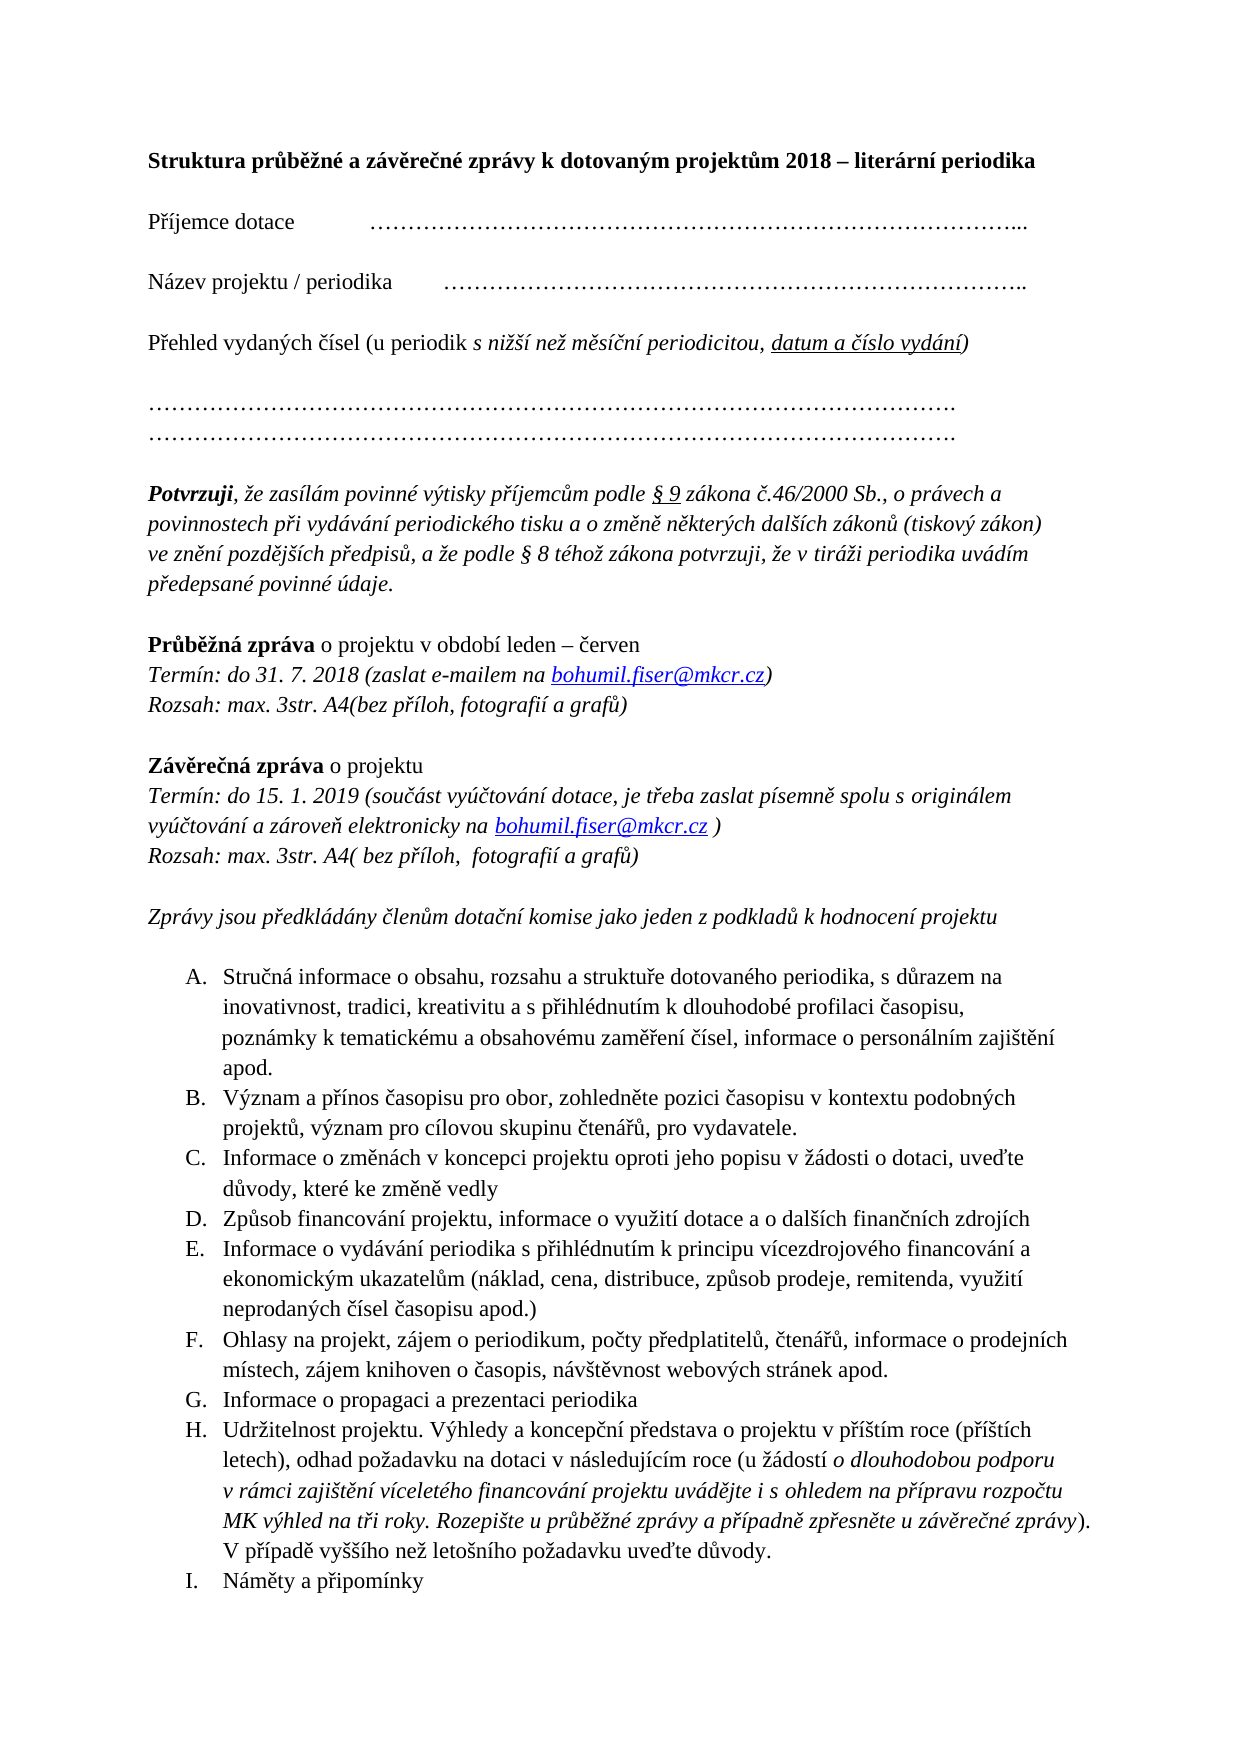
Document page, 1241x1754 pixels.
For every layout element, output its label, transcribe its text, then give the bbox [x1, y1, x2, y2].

list Stručná informace o obsahu, rozsahu a struktuře dotovaného periodika, s důrazem na inovativnost, tradici, kreativitu a s přihlédnutím k dlouhodobé profilaci časopisu, [185, 963, 1093, 1020]
list Ohlasy na projekt, zájem o periodikum, počty předplatitelů, čtenářů, informace o prodejních místech, zájem knihoven o časopis, návštěvnost webových stránek apod. [185, 1326, 1093, 1382]
text Termín: do 31. 7. 2018 (zaslat e-mailem na bohumil.fiser@mkcr.cz) [148, 661, 1093, 687]
text ve znění pozdějších předpisů, a že podle § 8 téhož zákona potvrzuji, že v tiráži periodika uvádím předepsané povinné údaje. [148, 540, 1093, 597]
text Průběžná zpráva o projektu v období leden – červen [148, 631, 1093, 657]
text Rozsah: max. 3str. A4(bez příloh, fotografií a grafů) [148, 691, 1093, 718]
list Způsob financování projektu, informace o využití dotace a o dalších finančních zdrojích [185, 1205, 1093, 1231]
text Název projektu / periodika ………………………………………………………………….. [148, 268, 1093, 295]
list Udržitelnost projektu. Výhledy a koncepční představa o projektu v příštím roce (příštích letech), odhad požadavku na dotaci v následujícím roce (u žádostí o dlouhodobou podporu v rámci zajištění víceletého financování projektu uvádějte i s ohledem na přípravu rozpočtu MK výhled na tři roky. Rozepište u průběžné zprávy a případně zpřesněte u závěrečné zprávy). V případě vyššího než letošního požadavku uveďte důvody. [185, 1416, 1093, 1563]
text Zprávy jsou předkládány členům dotační komise jako jeden z podkladů k hodnocení projektu [148, 903, 1093, 929]
list Význam a přínos časopisu pro obor, zohledněte pozici časopisu v kontextu podobných projektů, význam pro cílovou skupinu čtenářů, pro vydavatele. [185, 1084, 1093, 1141]
list Informace o vydávání periodika s přihlédnutím k principu vícezdrojového financování a ekonomickým ukazatelům (náklad, cena, distribuce, způsob prodeje, remitenda, využití neprodaných čísel časopisu apod.) [185, 1235, 1093, 1322]
text Příjemce dotace …………………………………………………………………………... [148, 208, 1093, 234]
text Přehled vydaných čísel (u periodik s nižší než měsíční periodicitou, datum a číslo vydání) [148, 329, 1093, 355]
text Závěrečná zpráva o projektu [148, 752, 1093, 778]
list Informace o propagaci a prezentaci periodika [185, 1386, 1093, 1412]
text ……………………………………………………………………………………………. [148, 419, 1093, 446]
text Potvrzuji, že zasílám povinné výtisky příjemcům podle § 9 zákona č.46/2000 Sb., o právech a povinnostech při vydávání periodického tisku a o změně některých dalších zákonů (tiskový zákon) [148, 480, 1093, 536]
list poznámky k tematickému a obsahovému zaměření čísel, informace o personálním zajištění apod. [221, 1024, 1093, 1080]
text Struktura průběžné a závěrečné zprávy k dotovaným projektům 2018 – literární periodika [148, 148, 1093, 174]
text ……………………………………………………………………………………………. [148, 389, 1093, 416]
list Informace o změnách v koncepci projektu oproti jeho popisu v žádosti o dotaci, uveďte důvody, které ke změně vedly [185, 1144, 1093, 1201]
text Termín: do 15. 1. 2019 (součást vyúčtování dotace, je třeba zaslat písemně spolu s originálem vyúčtování a zároveň elektronicky na bohumil.fiser@mkcr.cz ) [148, 782, 1093, 838]
text Rozsah: max. 3str. A4( bez příloh, fotografií a grafů) [148, 842, 1093, 869]
list Náměty a připomínky [185, 1567, 1093, 1594]
